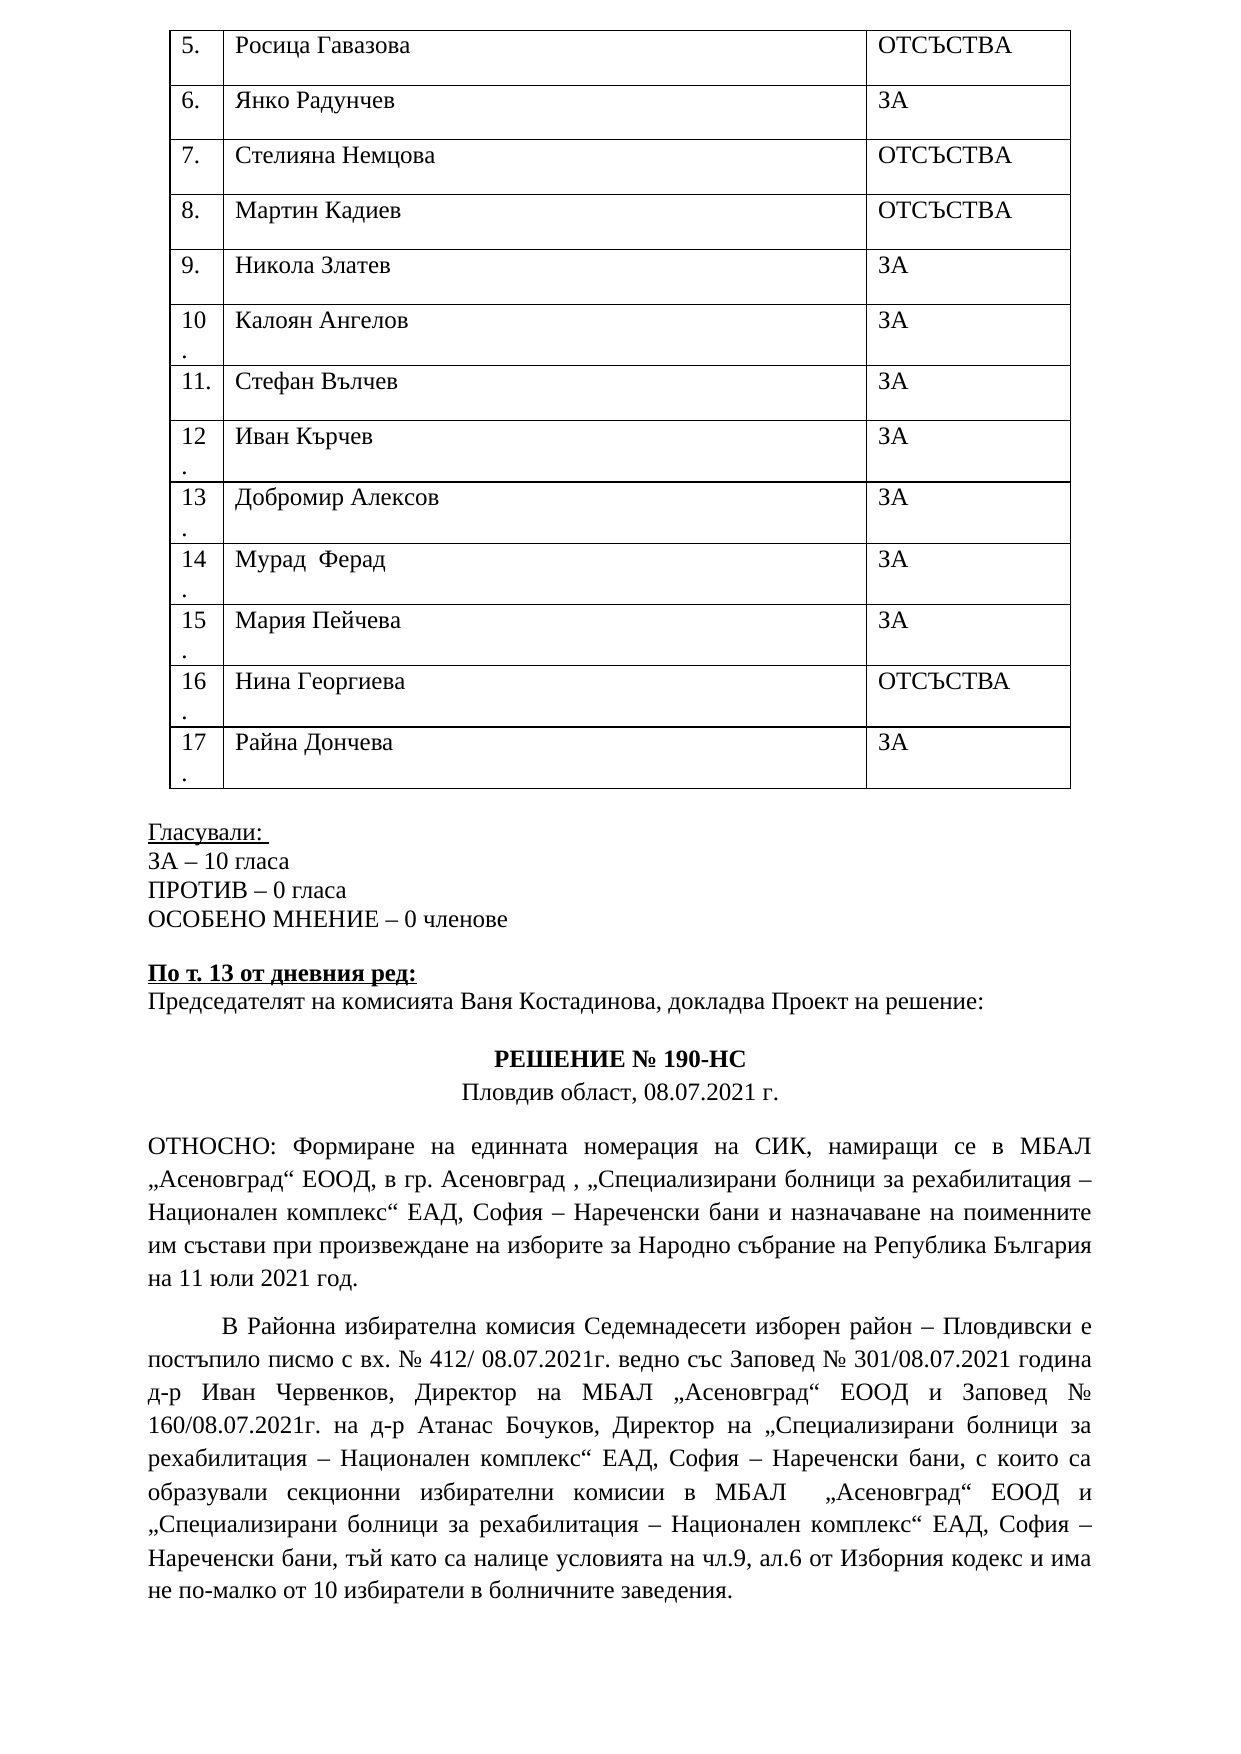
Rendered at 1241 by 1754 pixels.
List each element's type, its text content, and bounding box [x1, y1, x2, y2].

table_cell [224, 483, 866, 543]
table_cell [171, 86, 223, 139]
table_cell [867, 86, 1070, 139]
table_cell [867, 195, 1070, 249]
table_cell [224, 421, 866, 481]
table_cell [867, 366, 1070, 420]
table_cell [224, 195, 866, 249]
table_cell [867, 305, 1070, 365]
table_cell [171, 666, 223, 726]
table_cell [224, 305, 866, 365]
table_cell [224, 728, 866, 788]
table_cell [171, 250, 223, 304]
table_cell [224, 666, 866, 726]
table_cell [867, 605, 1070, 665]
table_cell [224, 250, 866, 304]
text Председателят на комисията Ваня Костадинова, докладва Проект на решение: [148, 986, 1093, 1015]
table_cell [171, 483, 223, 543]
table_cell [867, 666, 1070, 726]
text По т. 13 от дневния ред: [148, 958, 1093, 986]
text ОСОБЕНО МНЕНИЕ – 0 членове [148, 904, 1093, 932]
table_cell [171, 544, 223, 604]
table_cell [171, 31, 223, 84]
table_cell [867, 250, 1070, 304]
text Гласували: [148, 817, 1093, 846]
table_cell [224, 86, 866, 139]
text ПРОТИВ – 0 гласа [148, 875, 1093, 904]
text ОТНОСНО: Формиране на единната номерация на СИК, намиращи се в МБАЛ „Асеновград“ ЕООД, в гр. Асеновград , „Специализирани болници за рехабилитация – Национален комплекс“ ЕАД, София – Нареченски бани и назначаване на поименните им състави при произвеждане на изборите за Народно събрание на Република България на 11 юли 2021 год. [148, 1131, 1093, 1292]
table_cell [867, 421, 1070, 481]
text РЕШЕНИЕ № 190-НС Пловдив област, 08.07.2021 г. [148, 1044, 1093, 1106]
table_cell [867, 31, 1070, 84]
text В Районна избирателна комисия Седемнадесети изборен район – Пловдивски е постъпило писмо с вх. № 412/ 08.07.2021г. ведно със Заповед № 301/08.07.2021 година д-р Иван Червенков, Директор на МБАЛ „Асеновград“ ЕООД и Заповед № 160/08.07.2021г. на д-р Атанас Бочуков, Директор на „Специализирани болници за рехабилитация – Национален комплекс“ ЕАД, София – Нареченски бани, с които са образували секционни избирателни комисии в МБАЛ „Асеновград“ ЕООД и „Специализирани болници за рехабилитация – Национален комплекс“ ЕАД, София – Нареченски бани, тъй като са налице условията на чл.9, ал.6 от Изборния кодекс и има не по-малко от 10 избиратели в болничните заведения. [148, 1311, 1093, 1604]
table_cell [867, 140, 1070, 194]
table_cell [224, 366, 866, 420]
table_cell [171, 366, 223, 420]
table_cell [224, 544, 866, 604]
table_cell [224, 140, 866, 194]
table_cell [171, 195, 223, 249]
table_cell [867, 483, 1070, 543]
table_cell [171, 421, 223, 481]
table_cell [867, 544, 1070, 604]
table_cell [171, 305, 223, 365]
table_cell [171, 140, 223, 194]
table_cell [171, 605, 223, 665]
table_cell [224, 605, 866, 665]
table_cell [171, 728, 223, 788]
text ЗА – 10 гласа [148, 846, 1093, 875]
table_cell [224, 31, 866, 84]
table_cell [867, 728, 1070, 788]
